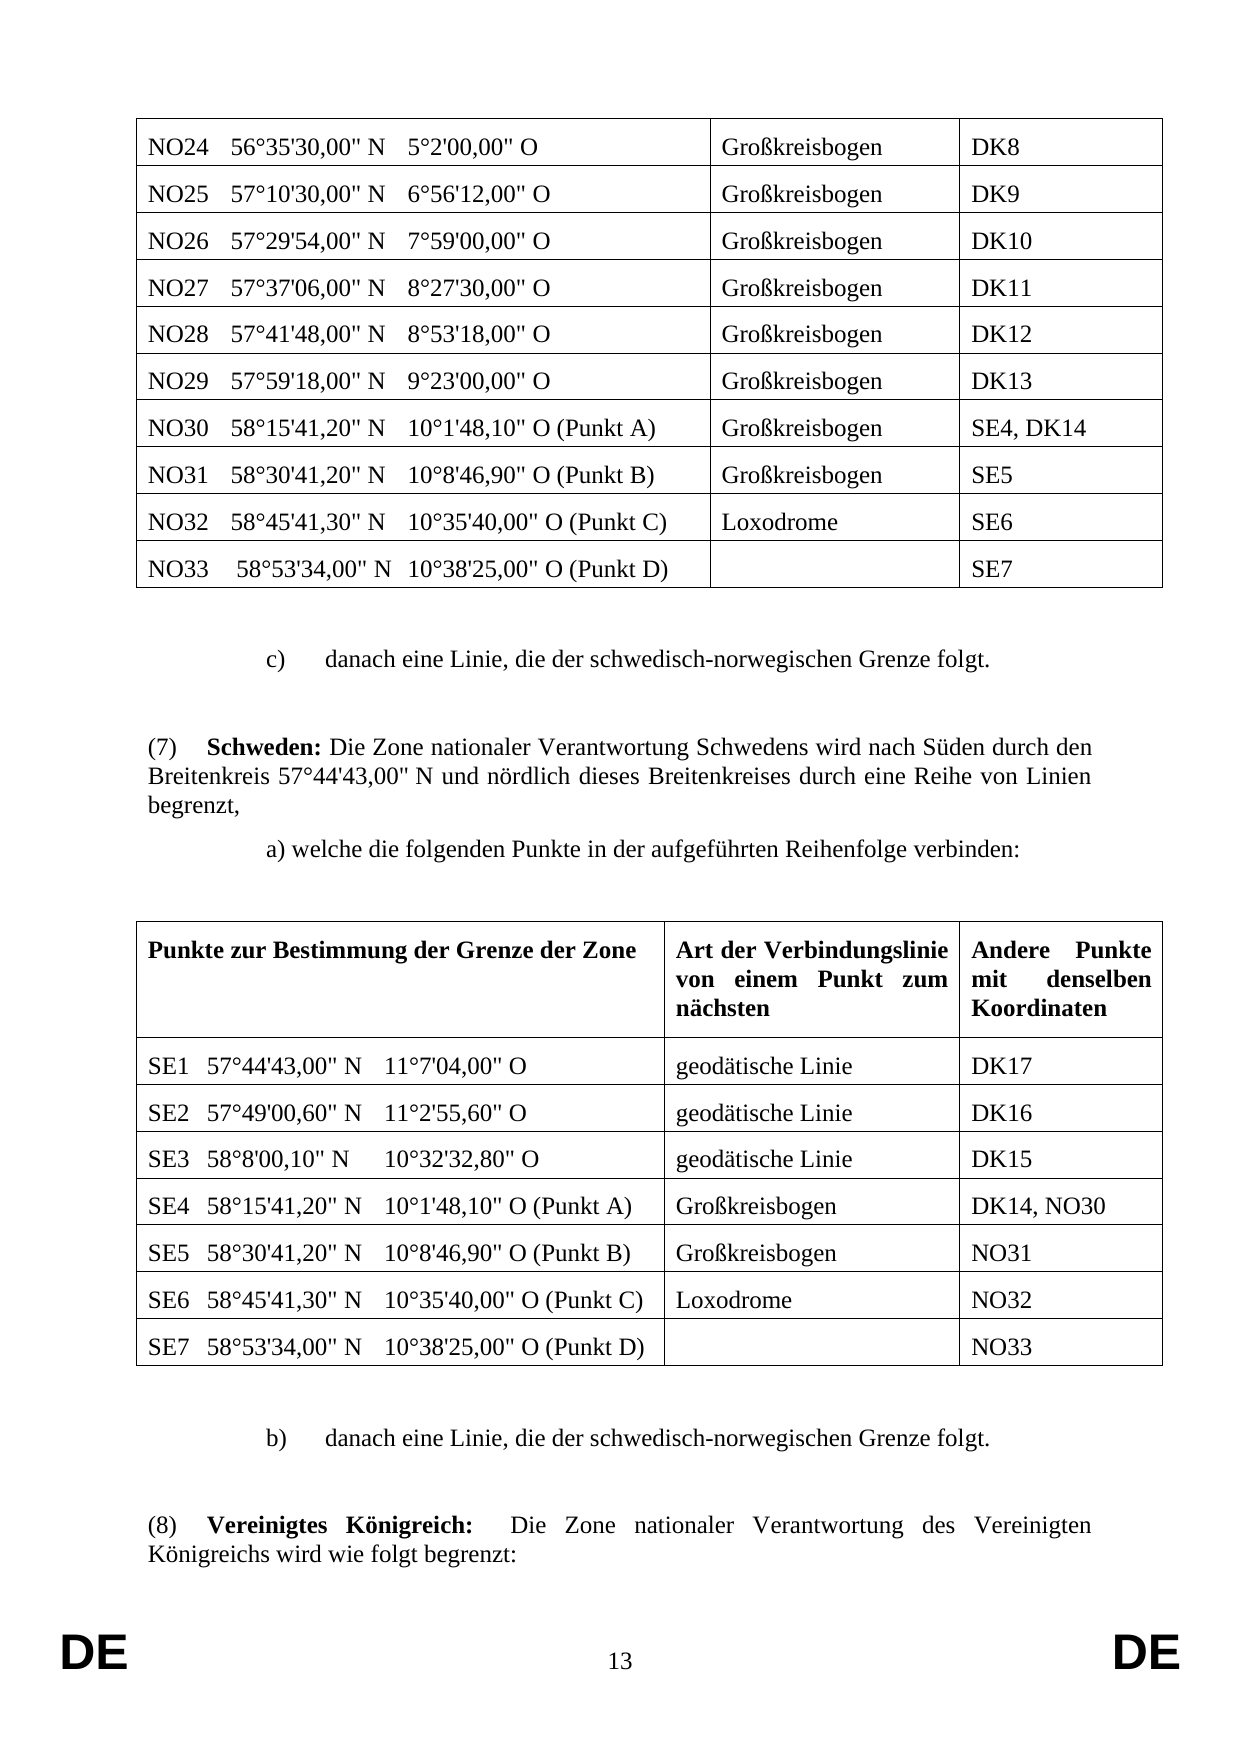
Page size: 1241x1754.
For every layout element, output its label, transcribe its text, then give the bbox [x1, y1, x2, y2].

table_cell SE2 57°49'00,60" N 11°2'55,60" O [137, 1085, 664, 1131]
table_cell NO25 57°10'30,00" N 6°56'12,00" O [137, 166, 710, 212]
table_cell NO26 57°29'54,00" N 7°59'00,00" O [137, 213, 710, 259]
text (8) Vereinigtes Königreich: Die Zone nationaler Verantwortung des Vereinigten Königreichs wird wie folgt begrenzt: [148, 1510, 1093, 1568]
table_cell SE7 [960, 541, 1162, 587]
table_cell Loxodrome [711, 494, 959, 540]
table_cell DK13 [960, 354, 1162, 399]
table_cell Großkreisbogen [665, 1179, 959, 1224]
table_cell DK14, NO30 [960, 1179, 1162, 1224]
table_cell geodätische Linie [665, 1085, 959, 1131]
table_header Punkte zur Bestimmung der Grenze der Zone [137, 922, 664, 1037]
table_cell NO28 57°41'48,00" N 8°53'18,00" O [137, 307, 710, 352]
table_cell NO33 [960, 1319, 1162, 1365]
table_cell SE4, DK14 [960, 400, 1162, 446]
table_cell SE7 58°53'34,00" N 10°38'25,00" O (Punkt D) [137, 1319, 664, 1365]
text c) danach eine Linie, die der schwedisch-norwegischen Grenze folgt. [266, 644, 1093, 673]
table_cell NO27 57°37'06,00" N 8°27'30,00" O [137, 260, 710, 306]
table_cell NO32 [960, 1272, 1162, 1318]
table_cell Großkreisbogen [711, 166, 959, 212]
table_cell DK16 [960, 1085, 1162, 1131]
table_cell Großkreisbogen [711, 119, 959, 165]
table_cell Großkreisbogen [711, 447, 959, 493]
table_cell Loxodrome [665, 1272, 959, 1318]
table_cell Großkreisbogen [711, 260, 959, 306]
table_cell Großkreisbogen [711, 400, 959, 446]
table_cell DK9 [960, 166, 1162, 212]
table_cell [665, 1319, 959, 1365]
table_cell geodätische Linie [665, 1132, 959, 1177]
table_cell DK15 [960, 1132, 1162, 1177]
table_cell SE6 58°45'41,30" N 10°35'40,00" O (Punkt C) [137, 1272, 664, 1318]
text b) danach eine Linie, die der schwedisch-norwegischen Grenze folgt. [266, 1422, 1093, 1451]
table_cell Großkreisbogen [711, 213, 959, 259]
table_cell SE3 58°8'00,10" N 10°32'32,80" O [137, 1132, 664, 1177]
table_cell NO31 [960, 1225, 1162, 1271]
table_cell SE1 57°44'43,00" N 11°7'04,00" O [137, 1038, 664, 1084]
table_cell NO30 58°15'41,20" N 10°1'48,10" O (Punkt A) [137, 400, 710, 446]
table_cell DK10 [960, 213, 1162, 259]
table_cell SE5 [960, 447, 1162, 493]
table_cell NO32 58°45'41,30" N 10°35'40,00" O (Punkt C) [137, 494, 710, 540]
table_cell NO31 58°30'41,20" N 10°8'46,90" O (Punkt B) [137, 447, 710, 493]
table_cell SE6 [960, 494, 1162, 540]
table_cell geodätische Linie [665, 1038, 959, 1084]
table_cell DK12 [960, 307, 1162, 352]
table_cell SE4 58°15'41,20" N 10°1'48,10" O (Punkt A) [137, 1179, 664, 1224]
table_cell DK8 [960, 119, 1162, 165]
text a) welche die folgenden Punkte in der aufgeführten Reihenfolge verbinden: [266, 834, 1093, 863]
table_cell Großkreisbogen [665, 1225, 959, 1271]
text (7) Schweden: Die Zone nationaler Verantwortung Schwedens wird nach Süden durch den Breitenkreis 57°44'43,00" N und nördlich dieses Breitenkreises durch eine Reihe von Linien begrenzt, [148, 732, 1093, 819]
table_cell NO33 58°53'34,00" N 10°38'25,00" O (Punkt D) [137, 541, 710, 587]
table_cell [711, 541, 959, 587]
table_cell Großkreisbogen [711, 307, 959, 352]
table_header Art der Verbindungslinie von einem Punkt zum nächsten [665, 922, 959, 1037]
table_header Andere Punkte mit denselben Koordinaten [960, 922, 1162, 1037]
table_cell DK17 [960, 1038, 1162, 1084]
table_cell NO24 56°35'30,00" N 5°2'00,00" O [137, 119, 710, 165]
table_cell Großkreisbogen [711, 354, 959, 399]
table_cell SE5 58°30'41,20" N 10°8'46,90" O (Punkt B) [137, 1225, 664, 1271]
table_cell NO29 57°59'18,00" N 9°23'00,00" O [137, 354, 710, 399]
table_cell DK11 [960, 260, 1162, 306]
